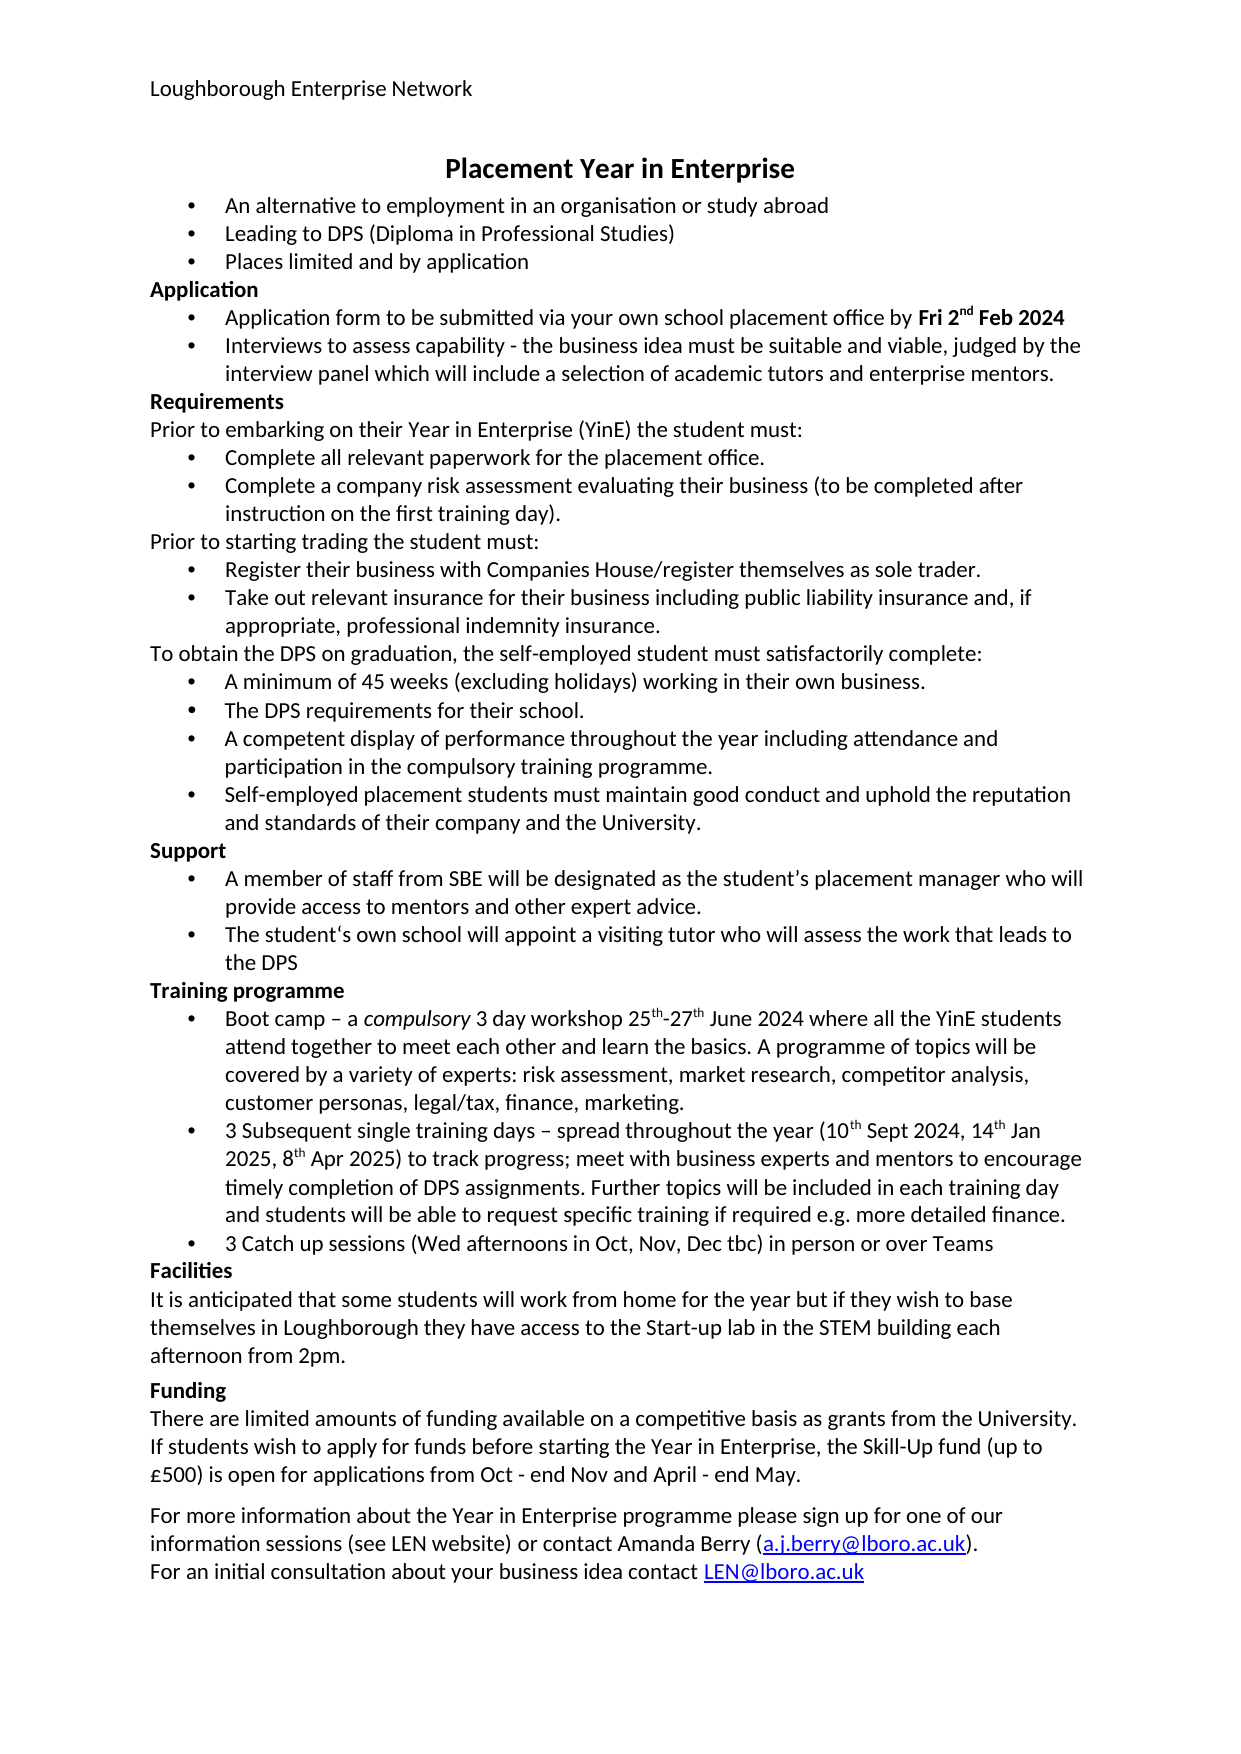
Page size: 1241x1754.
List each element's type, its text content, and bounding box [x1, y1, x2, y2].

list An alternative to employment in an organisation or study abroad [187, 191, 1090, 219]
list 3 Subsequent single training days – spread throughout the year (10th Sept 2024, 14th Jan 2025, 8th Apr 2025) to track progress; meet with business experts and mentors to encourage timely completion of DPS assignments. Further topics will be included in each training day and students will be able to request specific training if required e.g. more detailed finance. [187, 1117, 1090, 1229]
list Complete a company risk assessment evaluating their business (to be completed after instruction on the first training day). [187, 471, 1090, 527]
text If students wish to apply for funds before starting the Year in Enterprise, the Skill-Up fund (up to £500) is open for applications from Oct - end Nov and April - end May. [150, 1432, 1090, 1488]
text Facilities [150, 1257, 1090, 1285]
list Places limited and by application [187, 247, 1090, 275]
list A minimum of 45 weeks (excluding holidays) working in their own business. [187, 667, 1090, 695]
list Register their business with Companies House/register themselves as sole trader. [187, 555, 1090, 583]
text It is anticipated that some students will work from home for the year but if they wish to base themselves in Loughborough they have access to the Start-up lab in the STEM building each afternoon from 2pm. [150, 1285, 1090, 1369]
text Prior to embarking on their Year in Enterprise (YinE) the student must: [150, 415, 1090, 443]
list Application form to be submitted via your own school placement office by Fri 2nd Feb 2024 [187, 303, 1090, 331]
list A competent display of performance throughout the year including attendance and participation in the compulsory training programme. [187, 724, 1090, 780]
text There are limited amounts of funding available on a competitive basis as grants from the University. [150, 1404, 1090, 1432]
text Application [150, 275, 1090, 303]
text Requirements [150, 387, 1090, 415]
text For more information about the Year in Enterprise programme please sign up for one of our information sessions (see LEN website) or contact Amanda Berry (a.j.berry@lboro.ac.uk). [150, 1501, 1090, 1557]
text Funding [150, 1376, 1090, 1404]
text Placement Year in Enterprise [150, 150, 1090, 186]
list Complete all relevant paperwork for the placement office. [187, 443, 1090, 471]
list The student‘s own school will appoint a visiting tutor who will assess the work that leads to the DPS [187, 920, 1090, 976]
list Leading to DPS (Diploma in Professional Studies) [187, 219, 1090, 247]
list Boot camp – a compulsory 3 day workshop 25th-27th June 2024 where all the YinE students attend together to meet each other and learn the basics. A programme of topics will be covered by a variety of experts: risk assessment, market research, competitor analysis, customer personas, legal/tax, finance, marketing. [187, 1004, 1090, 1117]
list Take out relevant insurance for their business including public liability insurance and, if appropriate, professional indemnity insurance. [187, 583, 1090, 639]
text For an initial consultation about your business idea contact LEN@lboro.ac.uk [150, 1557, 1090, 1585]
list 3 Catch up sessions (Wed afternoons in Oct, Nov, Dec tbc) in person or over Teams [187, 1229, 1090, 1257]
list Interviews to assess capability - the business idea must be suitable and viable, judged by the interview panel which will include a selection of academic tutors and enterprise mentors. [187, 331, 1090, 387]
list A member of staff from SBE will be designated as the student’s placement manager who will provide access to mentors and other expert advice. [187, 864, 1090, 920]
text Training programme [150, 976, 1090, 1004]
list The DPS requirements for their school. [187, 695, 1090, 724]
text Prior to starting trading the student must: [150, 527, 1090, 555]
text To obtain the DPS on graduation, the self-employed student must satisfactorily complete: [150, 639, 1090, 667]
text Support [150, 836, 1090, 864]
list Self-employed placement students must maintain good conduct and uphold the reputation and standards of their company and the University. [187, 780, 1090, 836]
